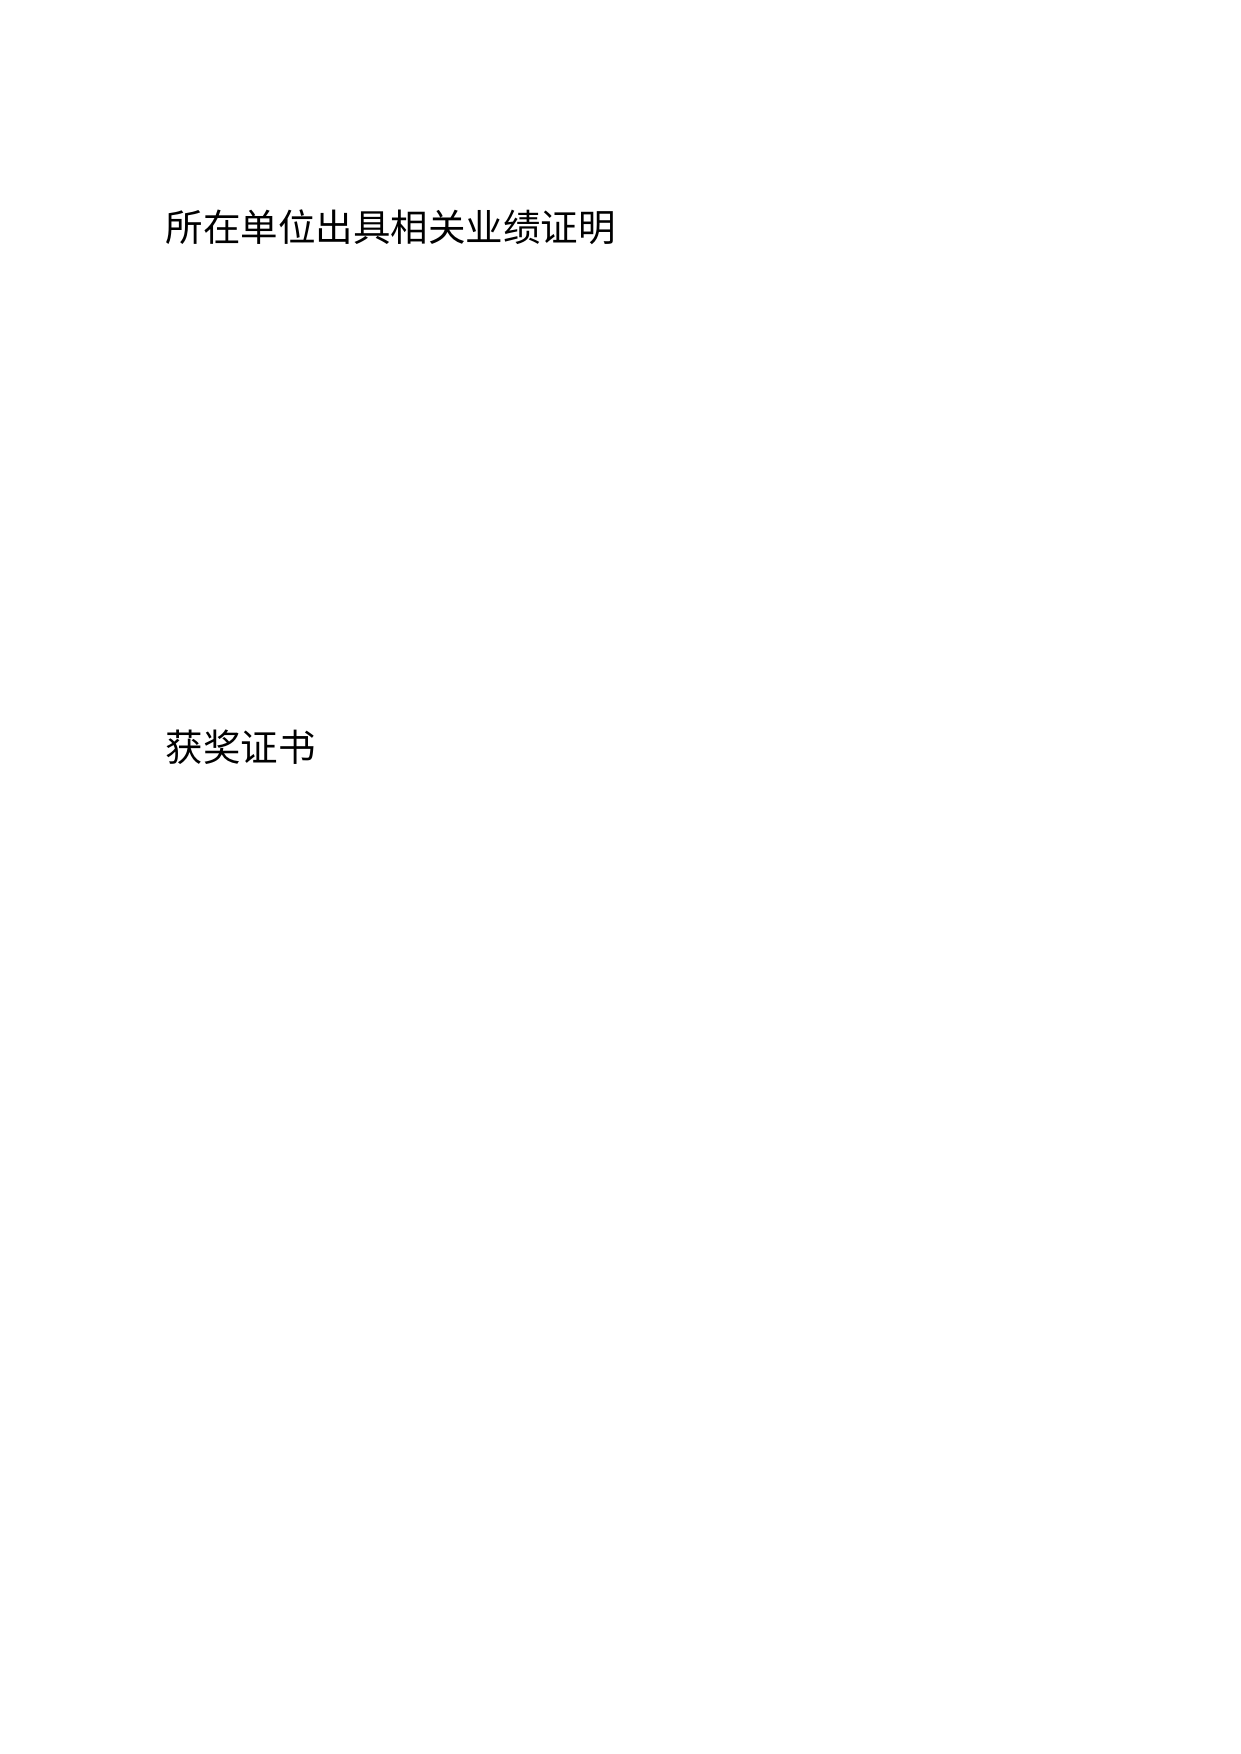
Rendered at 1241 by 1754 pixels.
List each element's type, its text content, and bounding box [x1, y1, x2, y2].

text 所在单位出具相关业绩证明 [165, 192, 1087, 257]
text 获奖证书 [165, 712, 1087, 777]
